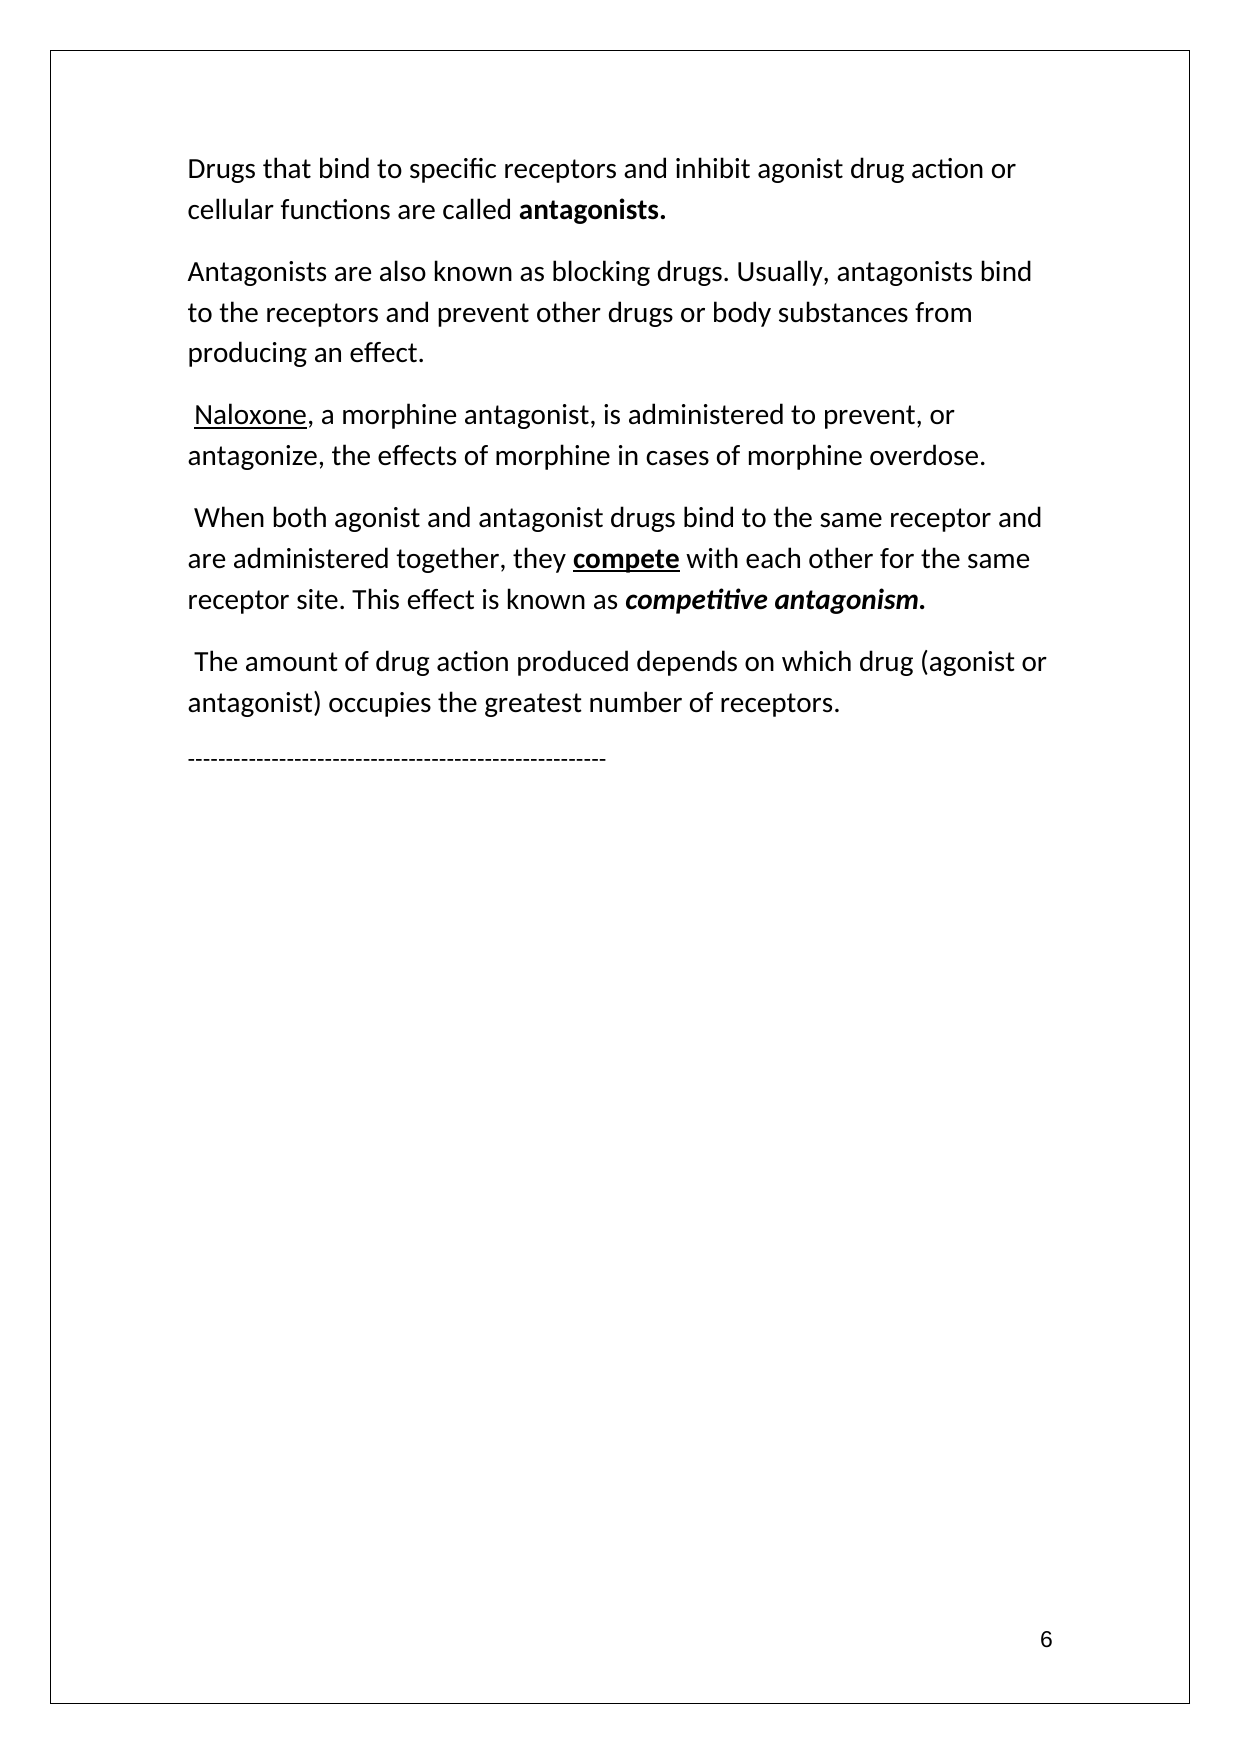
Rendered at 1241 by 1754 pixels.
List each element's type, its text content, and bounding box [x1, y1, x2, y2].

text Naloxone, a morphine antagonist, is administered to prevent, or antagonize, the effects of morphine in cases of morphine overdose. [187, 396, 1053, 473]
text Drugs that bind to specific receptors and inhibit agonist drug action or cellular functions are called antagonists. [187, 150, 1053, 227]
text The amount of drug action produced depends on which drug (agonist or antagonist) occupies the greatest number of receptors. [187, 643, 1053, 719]
text ------------------------------------------------------- [187, 745, 1053, 772]
text When both agonist and antagonist drugs bind to the same receptor and are administered together, they compete with each other for the same receptor site. This effect is known as competitive antagonism. [187, 499, 1053, 617]
text Antagonists are also known as blocking drugs. Usually, antagonists bind to the receptors and prevent other drugs or body substances from producing an effect. [187, 253, 1053, 370]
